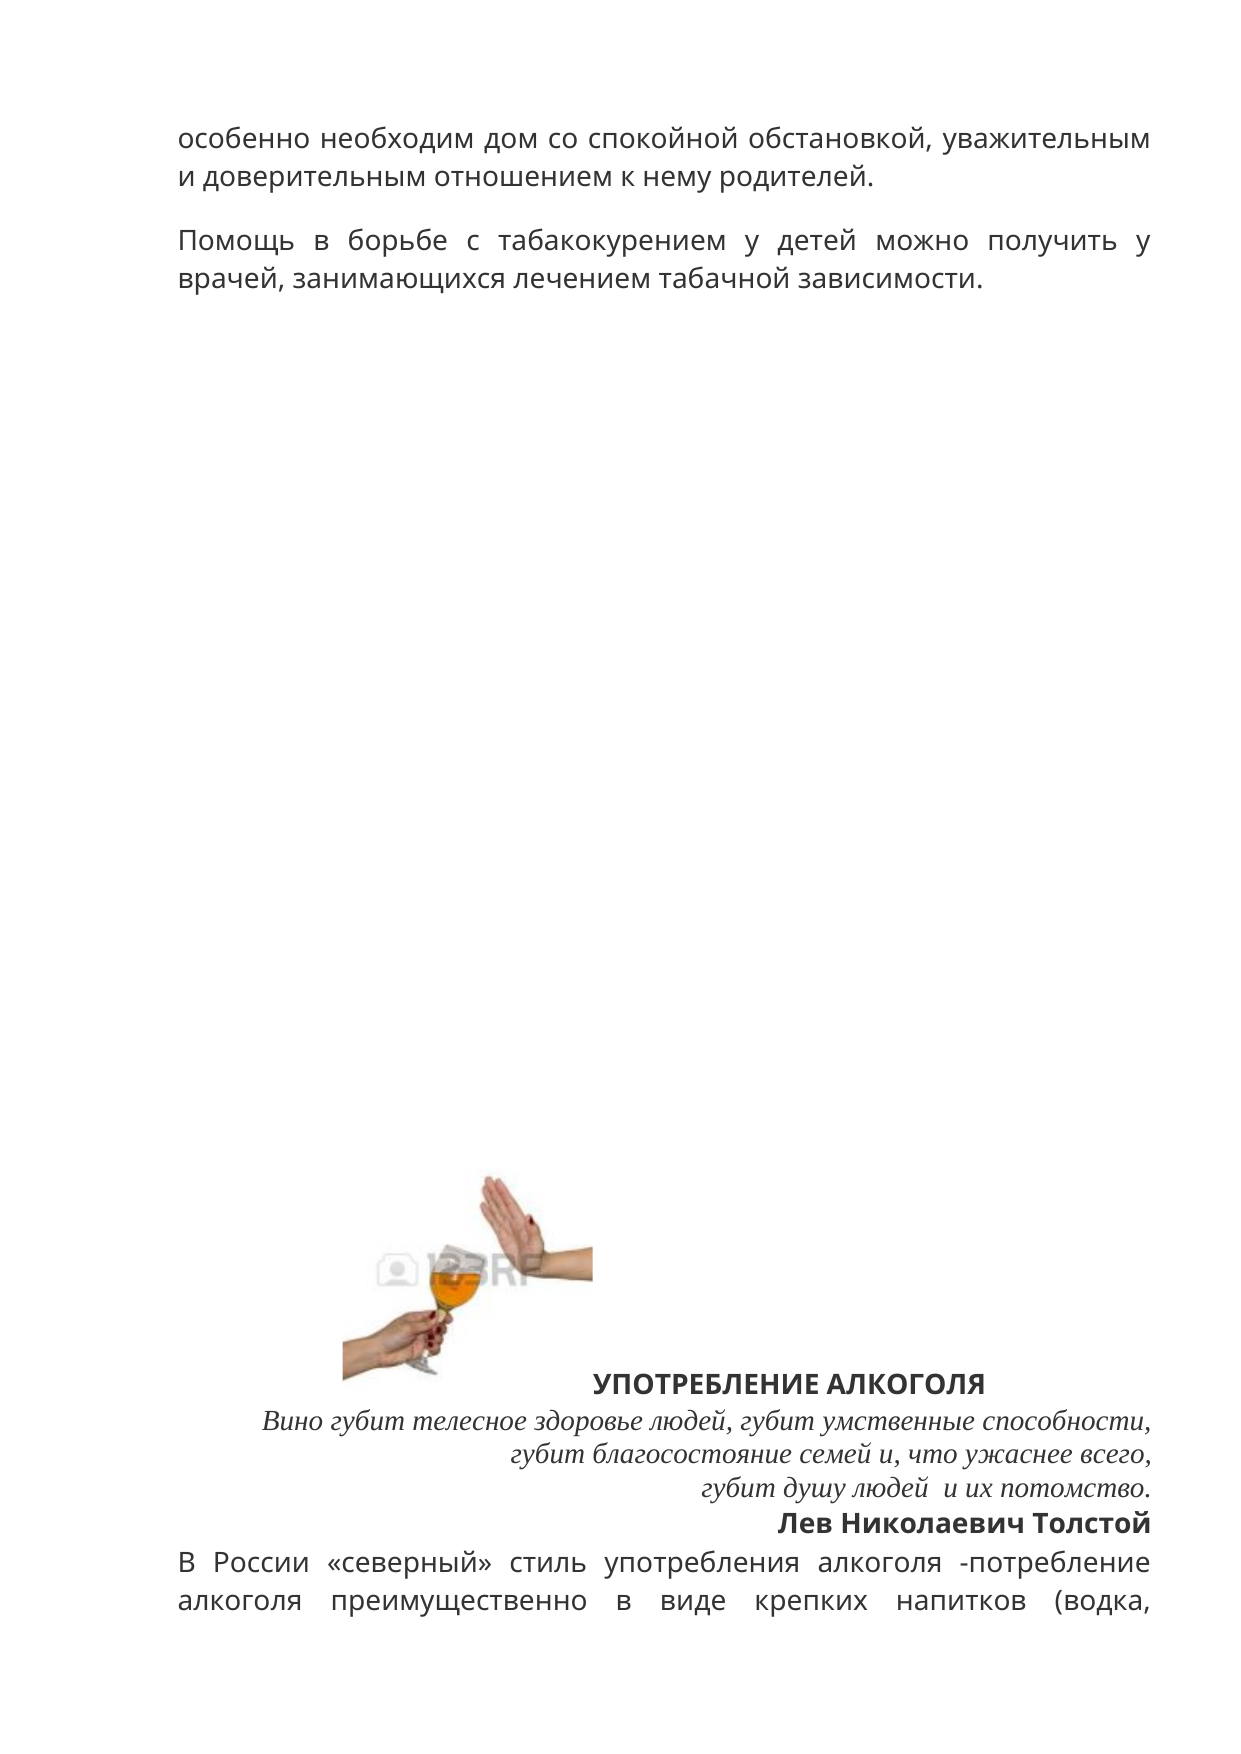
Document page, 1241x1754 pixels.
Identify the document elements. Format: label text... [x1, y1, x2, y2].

text Лев Николаевич Толстой [177, 1504, 1152, 1542]
text губит благосостояние семей и, что ужаснее всего, [177, 1437, 1152, 1470]
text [177, 1542, 1152, 1619]
text УПОТРЕБЛЕНИЕ АЛКОГОЛЯ [177, 1145, 1152, 1403]
picture [342, 1144, 593, 1395]
text губит душу людей и их потомство. [177, 1470, 1152, 1504]
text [177, 118, 1152, 195]
text Помощь в борьбе с табакокурением у детей можно получить у врачей, занимающихся лечением табачной зависимости. [177, 220, 1152, 296]
text Вино губит телесное здоровье людей, губит умственные способности, [177, 1403, 1152, 1437]
